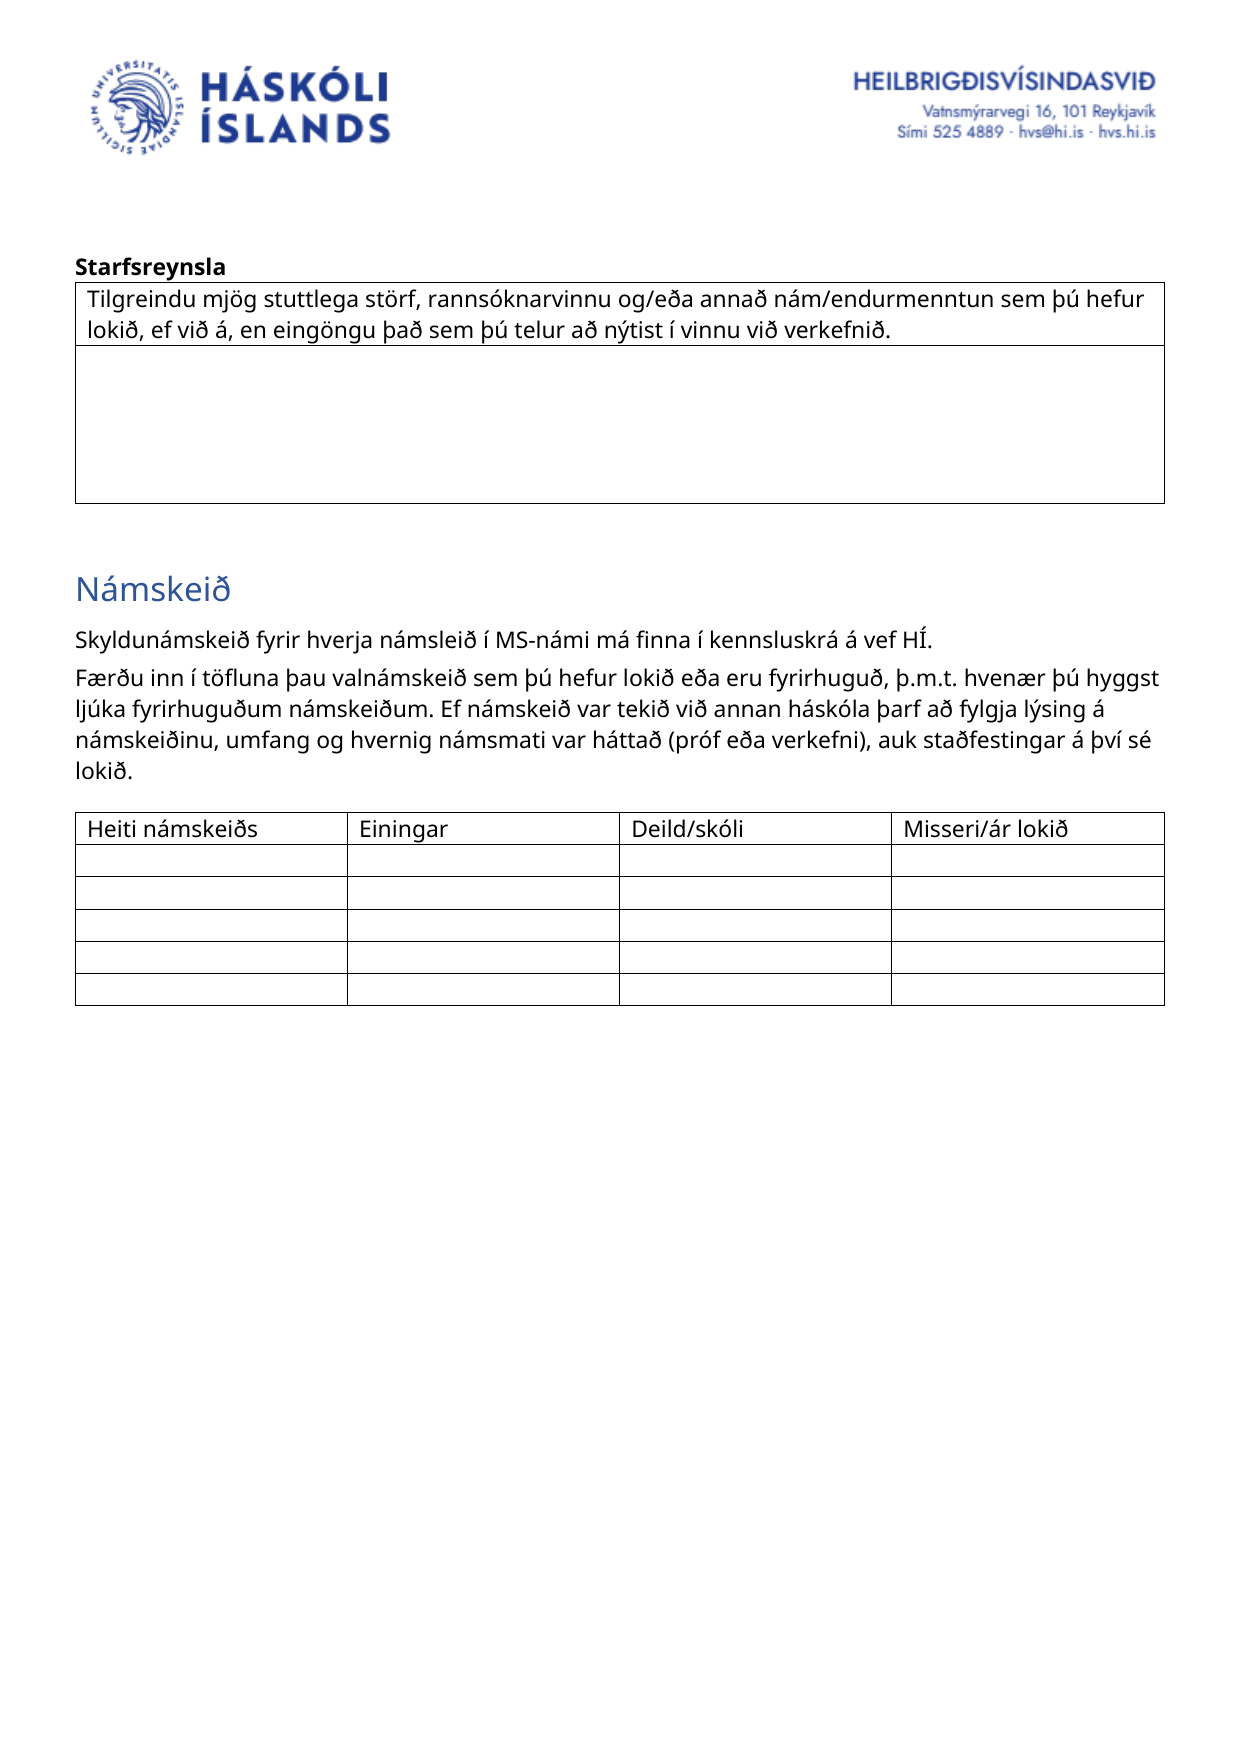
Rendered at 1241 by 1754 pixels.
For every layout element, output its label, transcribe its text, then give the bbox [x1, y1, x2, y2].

table_cell [620, 910, 891, 941]
table_cell [76, 974, 347, 1005]
table_cell [348, 877, 619, 908]
text Skyldunámskeið fyrir hverja námsleið í MS-námi má finna í kennsluskrá á vef HÍ. [75, 624, 1165, 655]
table_cell [892, 974, 1164, 1005]
subtitle Námskeið [75, 566, 1165, 612]
table_cell [76, 845, 347, 876]
table_cell [76, 910, 347, 941]
table_header Tilgreindu mjög stuttlega störf, rannsóknarvinnu og/eða annað nám/endurmenntun sem þú hefur lokið, ef við á, en eingöngu það sem þú telur að nýtist í vinnu við verkefnið. [76, 283, 1164, 345]
table_cell [892, 877, 1164, 908]
table_cell [76, 877, 347, 908]
table_cell [620, 845, 891, 876]
table_cell [76, 942, 347, 973]
table_cell [348, 845, 619, 876]
table_cell [892, 942, 1164, 973]
table_cell [892, 845, 1164, 876]
table_cell [348, 974, 619, 1005]
table_cell [892, 910, 1164, 941]
table_cell [348, 942, 619, 973]
table_header Einingar [348, 813, 619, 844]
table_header Heiti námskeiðs [76, 813, 347, 844]
text Færðu inn í töfluna þau valnámskeið sem þú hefur lokið eða eru fyrirhuguð, þ.m.t. hvenær þú hyggst ljúka fyrirhuguðum námskeiðum. Ef námskeið var tekið við annan háskóla þarf að fylgja lýsing á námskeiðinu, umfang og hvernig námsmati var háttað (próf eða verkefni), auk staðfestingar á því sé lokið. [75, 662, 1165, 787]
table_cell [620, 974, 891, 1005]
table_cell [76, 346, 1164, 503]
table_header Misseri/ár lokið [892, 813, 1164, 844]
table_header Deild/skóli [620, 813, 891, 844]
table_cell [620, 942, 891, 973]
table_cell [348, 910, 619, 941]
text Starfsreynsla [75, 251, 1165, 282]
table_cell [620, 877, 891, 908]
